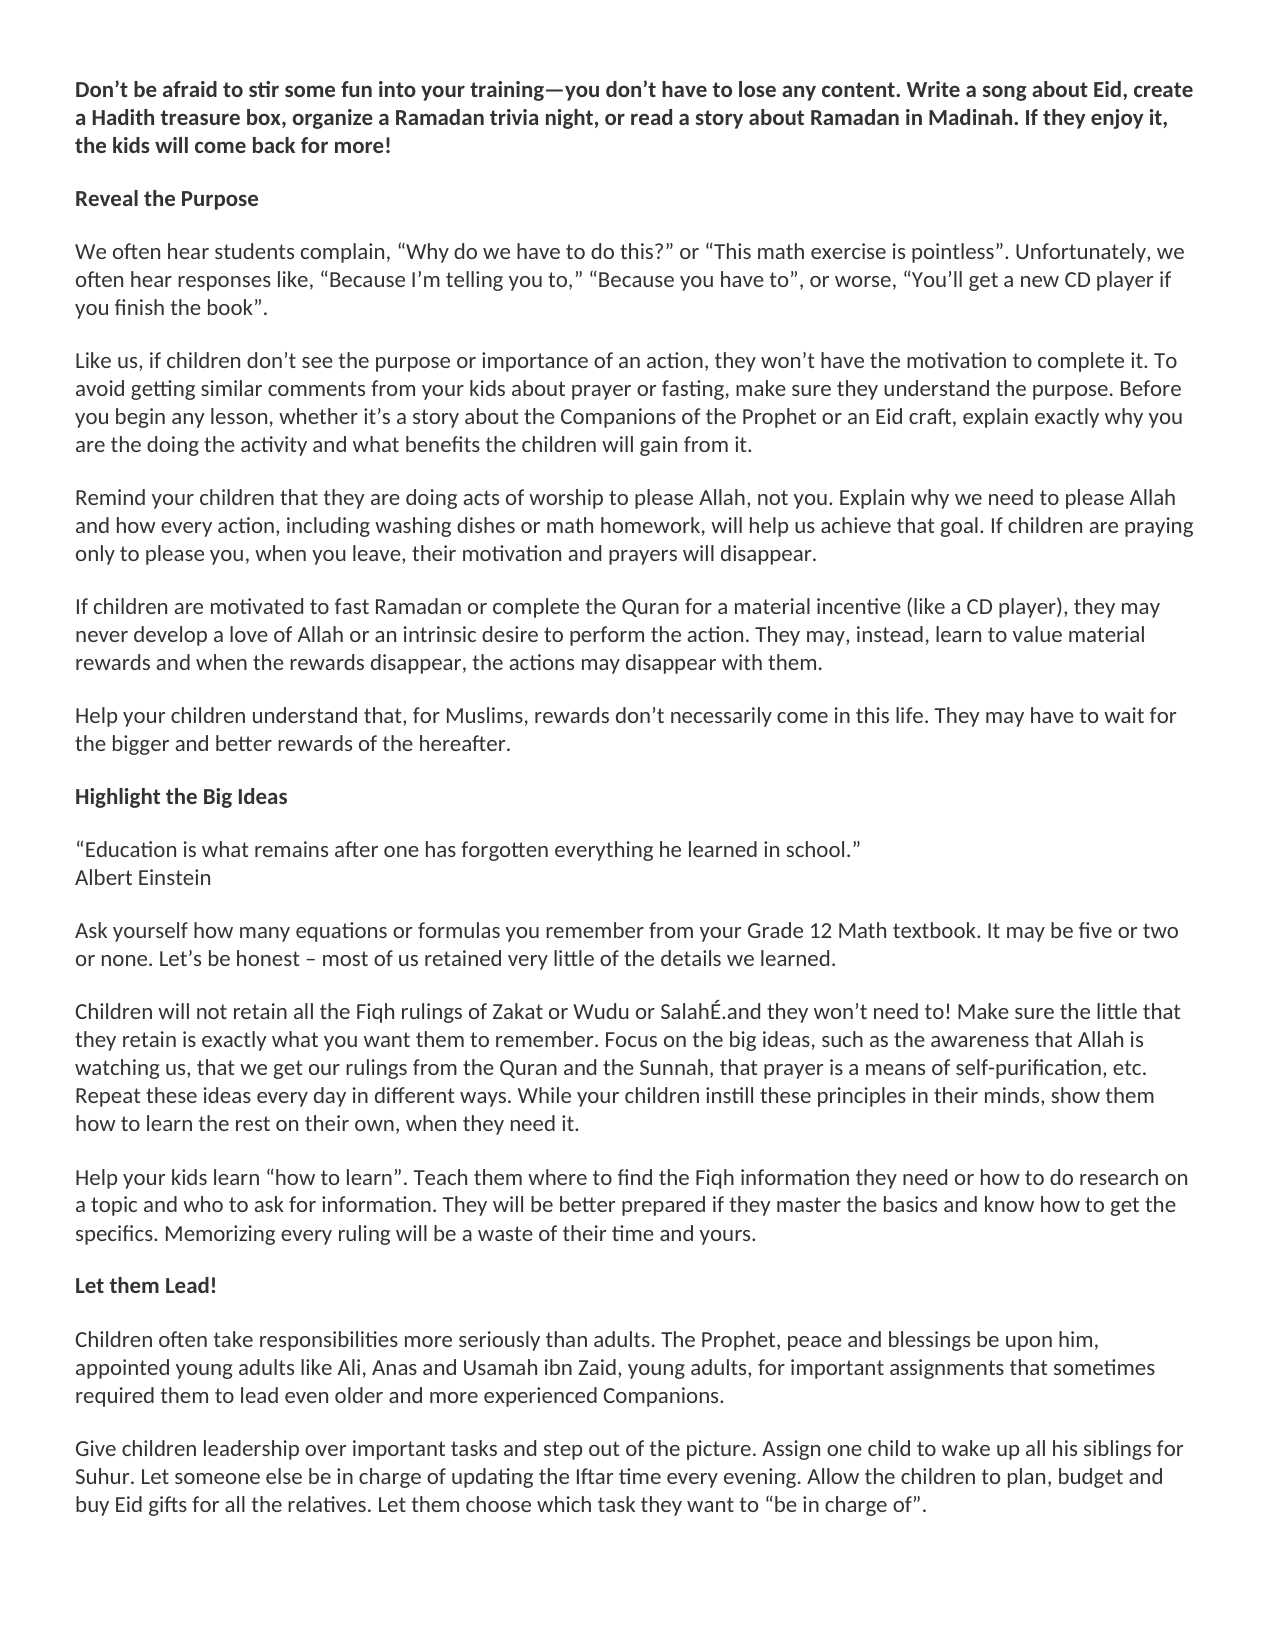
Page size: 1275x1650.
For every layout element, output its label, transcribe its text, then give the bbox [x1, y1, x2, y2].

text Remind your children that they are doing acts of worship to please Allah, not you. Explain why we need to please Allah and how every action, including washing dishes or math homework, will help us achieve that goal. If children are praying only to please you, when you leave, their motivation and prayers will disappear. [75, 483, 1200, 567]
text We often hear students complain, “Why do we have to do this?” or “This math exercise is pointless”. Unfortunately, we often hear responses like, “Because I’m telling you to,” “Because you have to”, or worse, “You’ll get a new CD player if you finish the book”. [75, 237, 1200, 321]
text Children will not retain all the Fiqh rulings of Zakat or Wudu or SalahÉ.and they won’t need to! Make sure the little that they retain is exactly what you want them to remember. Focus on the big ideas, such as the awareness that Allah is watching us, that we get our rulings from the Quran and the Sunnah, that prayer is a means of self-purification, etc. Repeat these ideas every day in different ways. While your children instill these principles in their minds, show them how to learn the rest on their own, when they need it. [75, 997, 1200, 1138]
text Ask yourself how many equations or formulas you remember from your Grade 12 Math textbook. It may be five or two or none. Let’s be honest – most of us retained very little of the details we learned. [75, 916, 1200, 972]
text Help your children understand that, for Muslims, rewards don’t necessarily come in this life. They may have to wait for the bigger and better rewards of the hereafter. [75, 701, 1200, 757]
text Reveal the Purpose [75, 184, 1200, 212]
text Give children leadership over important tasks and step out of the picture. Assign one child to wake up all his siblings for Suhur. Let someone else be in charge of updating the Iftar time every evening. Allow the children to plan, budget and buy Eid gifts for all the relatives. Let them choose which task they want to “be in charge of”. [75, 1434, 1200, 1518]
text Let them Lead! [75, 1272, 1200, 1300]
text Highlight the Big Ideas [75, 782, 1200, 810]
text If children are motivated to fast Ramadan or complete the Quran for a material incentive (like a CD player), they may never develop a love of Allah or an intrinsic desire to perform the action. They may, instead, learn to value material rewards and when the rewards disappear, the actions may disappear with them. [75, 592, 1200, 676]
text Don’t be afraid to stir some fun into your training—you don’t have to lose any content. Write a song about Eid, create a Hadith treasure box, organize a Ramadan trivia night, or read a story about Ramadan in Madinah. If they enjoy it, the kids will come back for more! [75, 75, 1200, 159]
text “Education is what remains after one has forgotten everything he learned in school.” [75, 835, 1200, 863]
text Children often take responsibilities more seriously than adults. The Prophet, peace and blessings be upon him, appointed young adults like Ali, Anas and Usamah ibn Zaid, young adults, for important assignments that sometimes required them to lead even older and more experienced Companions. [75, 1325, 1200, 1409]
text Help your kids learn “how to learn”. Teach them where to find the Fiqh information they need or how to do research on a topic and who to ask for information. They will be better prepared if they master the basics and know how to get the specifics. Memorizing every ruling will be a waste of their time and yours. [75, 1163, 1200, 1247]
text Like us, if children don’t see the purpose or importance of an action, they won’t have the motivation to complete it. To avoid getting similar comments from your kids about prayer or fasting, make sure they understand the purpose. Before you begin any lesson, whether it’s a story about the Companions of the Prophet or an Eid craft, explain exactly why you are the doing the activity and what benefits the children will gain from it. [75, 346, 1200, 458]
text Albert Einstein [75, 863, 1200, 891]
